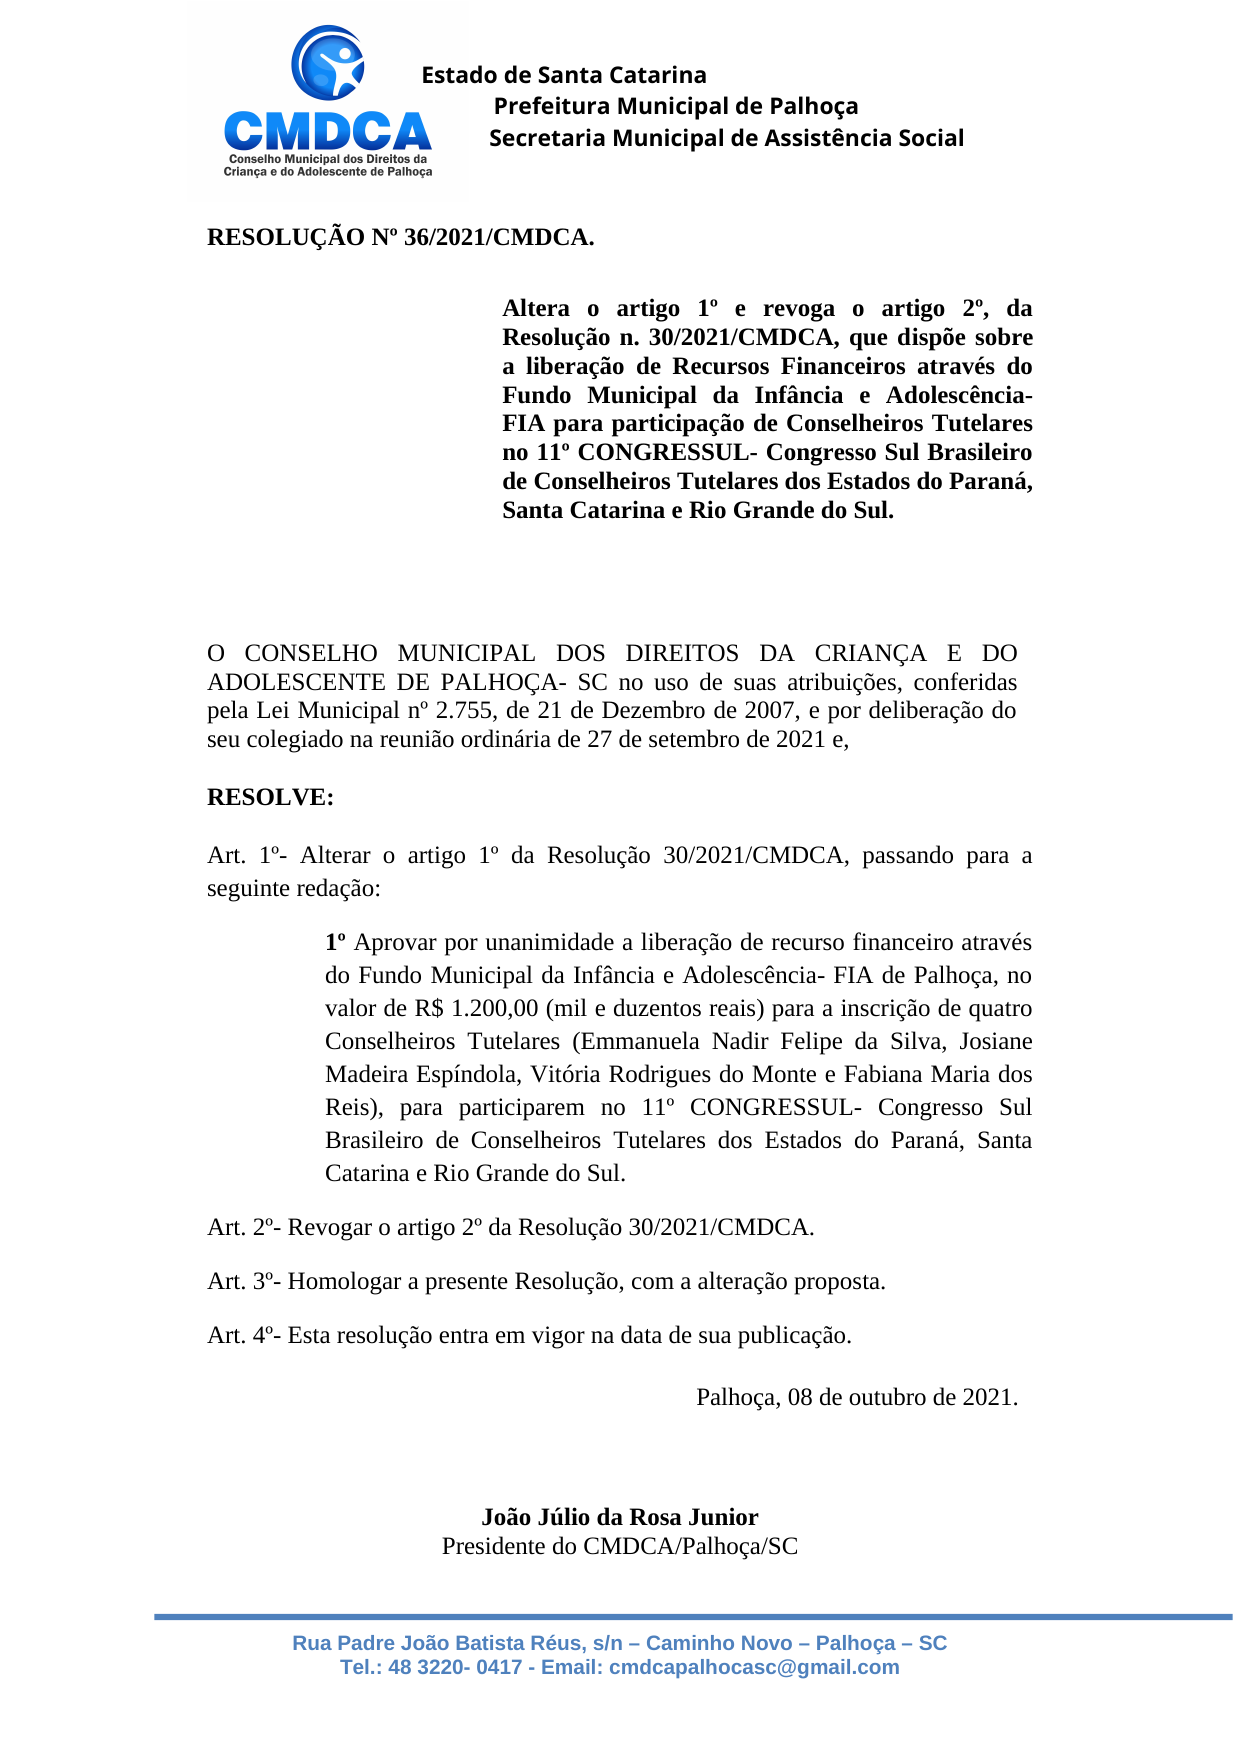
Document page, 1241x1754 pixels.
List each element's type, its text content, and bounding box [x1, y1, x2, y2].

text RESOLUÇÃO Nº 36/2021/CMDCA. [207, 222, 974, 250]
text Altera o artigo 1º e revoga o artigo 2º, da Resolução n. 30/2021/CMDCA, que dispõe sobre a liberação de Recursos Financeiros através do Fundo Municipal da Infância e Adolescência- FIA para participação de Conselheiros Tutelares no 11º CONGRESSUL- Congresso Sul Brasileiro de Conselheiros Tutelares dos Estados do Paraná, Santa Catarina e Rio Grande do Sul. [502, 293, 1033, 523]
text Art. 3º- Homologar a presente Resolução, com a alteração proposta. [207, 1266, 1033, 1295]
text Art. 4º- Esta resolução entra em vigor na data de sua publicação. [207, 1320, 1033, 1349]
text RESOLVE: [207, 782, 1019, 811]
text Presidente do CMDCA/Palhoça/SC [207, 1531, 1033, 1560]
picture [187, 1, 469, 202]
text João Júlio da Rosa Junior [207, 1502, 1033, 1531]
text 1º Aprovar por unanimidade a liberação de recurso financeiro através do Fundo Municipal da Infância e Adolescência- FIA de Palhoça, no valor de R$ 1.200,00 (mil e duzentos reais) para a inscrição de quatro Conselheiros Tutelares (Emmanuela Nadir Felipe da Silva, Josiane Madeira Espíndola, Vitória Rodrigues do Monte e Fabiana Maria dos Reis), para participarem no 11º CONGRESSUL- Congresso Sul Brasileiro de Conselheiros Tutelares dos Estados do Paraná, Santa Catarina e Rio Grande do Sul. [325, 927, 1033, 1187]
text Art. 1º- Alterar o artigo 1º da Resolução 30/2021/CMDCA, passando para a seguinte redação: [207, 840, 1033, 902]
text Art. 2º- Revogar o artigo 2º da Resolução 30/2021/CMDCA. [207, 1212, 1033, 1241]
text O CONSELHO MUNICIPAL DOS DIREITOS DA CRIANÇA E DO ADOLESCENTE DE PALHOÇA- SC no uso de suas atribuições, conferidas pela Lei Municipal nº 2.755, de 21 de Dezembro de 2007, e por deliberação do seu colegiado na reunião ordinária de 27 de setembro de 2021 e, [207, 638, 1019, 753]
text Palhoça, 08 de outubro de 2021. [207, 1382, 1019, 1411]
